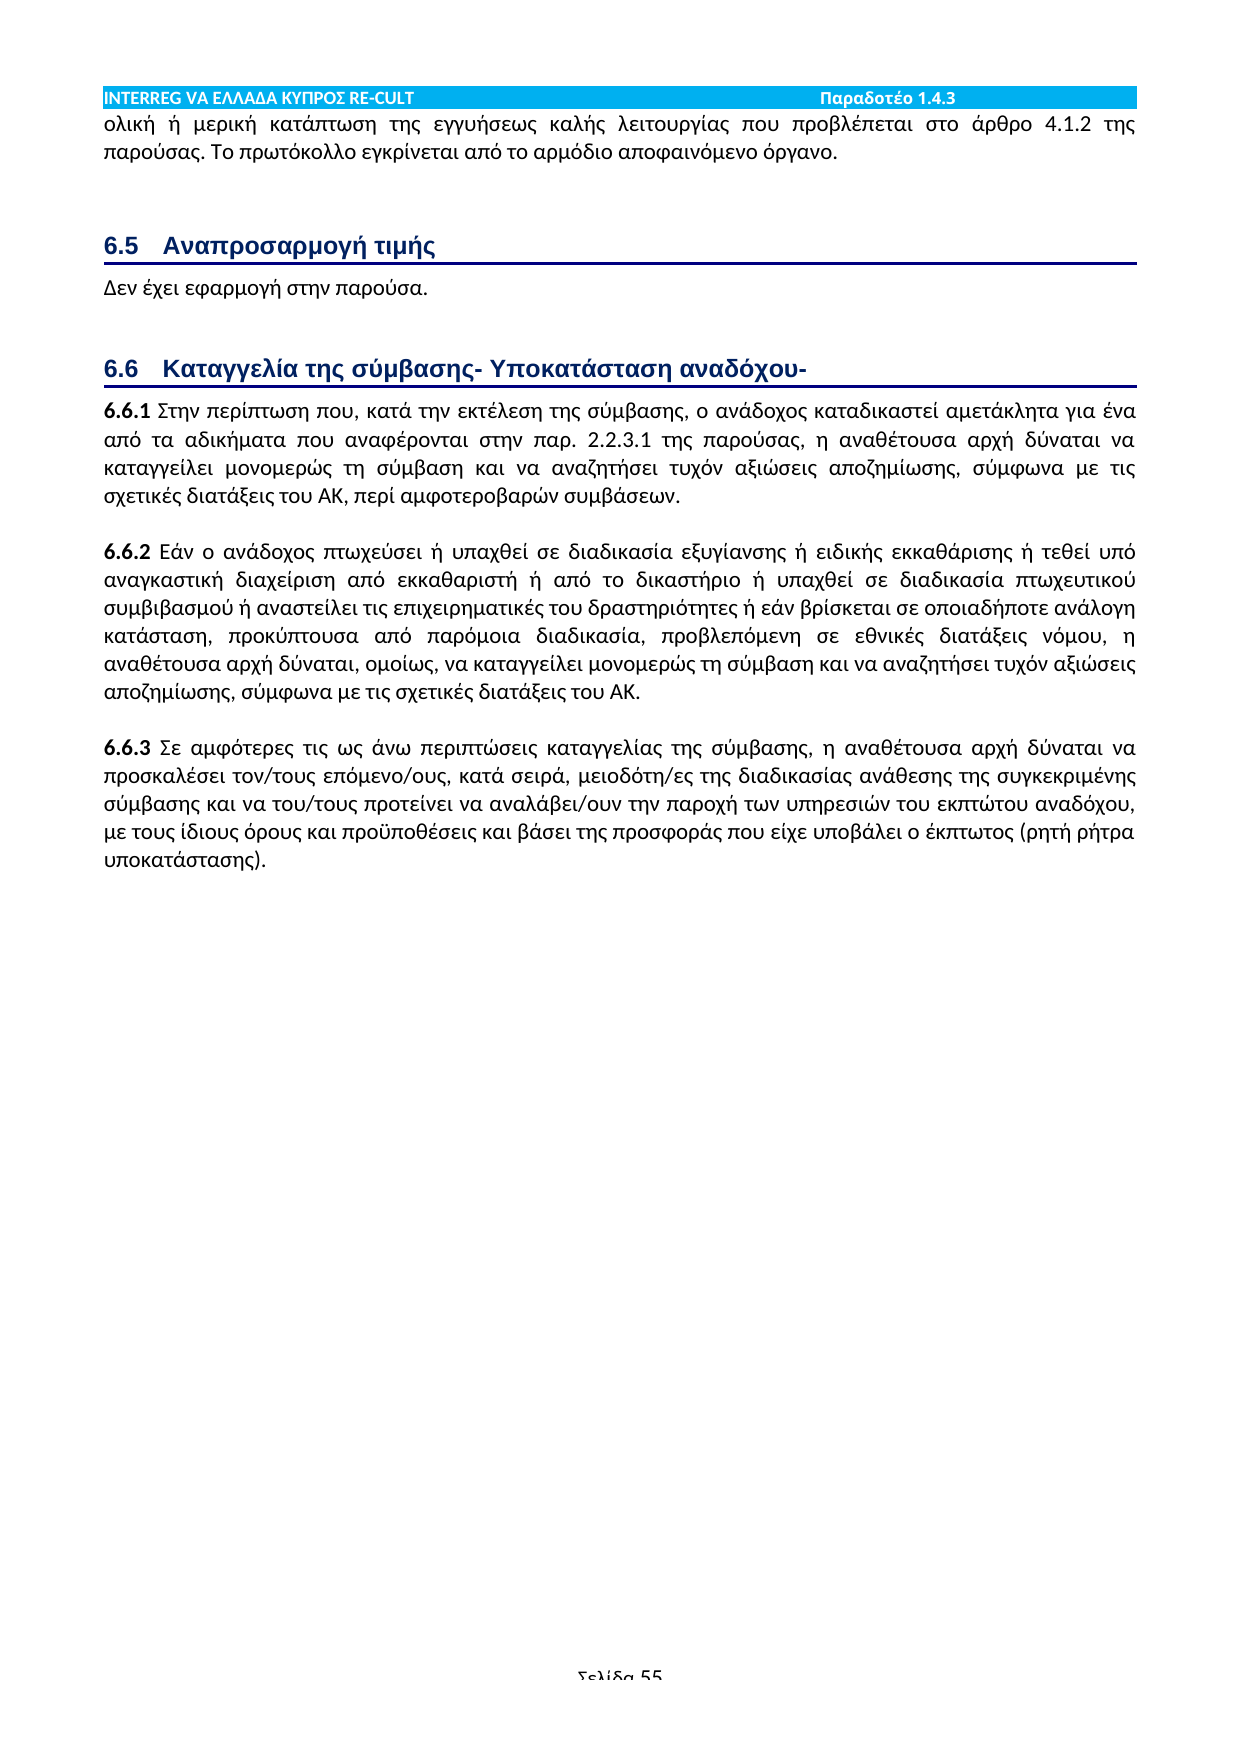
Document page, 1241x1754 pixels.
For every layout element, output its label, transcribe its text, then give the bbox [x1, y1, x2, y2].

text 6.6 Καταγγελία της σύμβασης- Υποκατάσταση αναδόχου- [103, 354, 1137, 388]
text 6.5 Αναπροσαρμογή τιμής [103, 231, 1137, 265]
text 6.6.1 Στην περίπτωση που, κατά την εκτέλεση της σύμβασης, ο ανάδοχος καταδικαστεί αμετάκλητα για ένα από τα αδικήματα που αναφέρονται στην παρ. 2.2.3.1 της παρούσας, η αναθέτουσα αρχή δύναται να καταγγείλει μονομερώς τη σύμβαση και να αναζητήσει τυχόν αξιώσεις αποζημίωσης, σύμφωνα με τις σχετικές διατάξεις του ΑΚ, περί αμφοτεροβαρών συμβάσεων. [103, 397, 1137, 509]
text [103, 109, 1137, 166]
text 6.6.2 Εάν ο ανάδοχος πτωχεύσει ή υπαχθεί σε διαδικασία εξυγίανσης ή ειδικής εκκαθάρισης ή τεθεί υπό αναγκαστική διαχείριση από εκκαθαριστή ή από το δικαστήριο ή υπαχθεί σε διαδικασία πτωχευτικού συμβιβασμού ή αναστείλει τις επιχειρηματικές του δραστηριότητες ή εάν βρίσκεται σε οποιαδήποτε ανάλογη κατάσταση, προκύπτουσα από παρόμοια διαδικασία, προβλεπόμενη σε εθνικές διατάξεις νόμου, η αναθέτουσα αρχή δύναται, ομοίως, να καταγγείλει μονομερώς τη σύμβαση και να αναζητήσει τυχόν αξιώσεις αποζημίωσης, σύμφωνα με τις σχετικές διατάξεις του ΑΚ. [103, 537, 1137, 705]
text Δεν έχει εφαρμογή στην παρούσα. [103, 273, 1137, 301]
text 6.6.3 Σε αμφότερες τις ως άνω περιπτώσεις καταγγελίας της σύμβασης, η αναθέτουσα αρχή δύναται να προσκαλέσει τον/τους επόμενο/ους, κατά σειρά, μειοδότη/ες της διαδικασίας ανάθεσης της συγκεκριμένης σύμβασης και να του/τους προτείνει να αναλάβει/ουν την παροχή των υπηρεσιών του εκπτώτου αναδόχου, με τους ίδιους όρους και προϋποθέσεις και βάσει της προσφοράς που είχε υποβάλει ο έκπτωτος (ρητή ρήτρα υποκατάστασης). [103, 733, 1137, 873]
